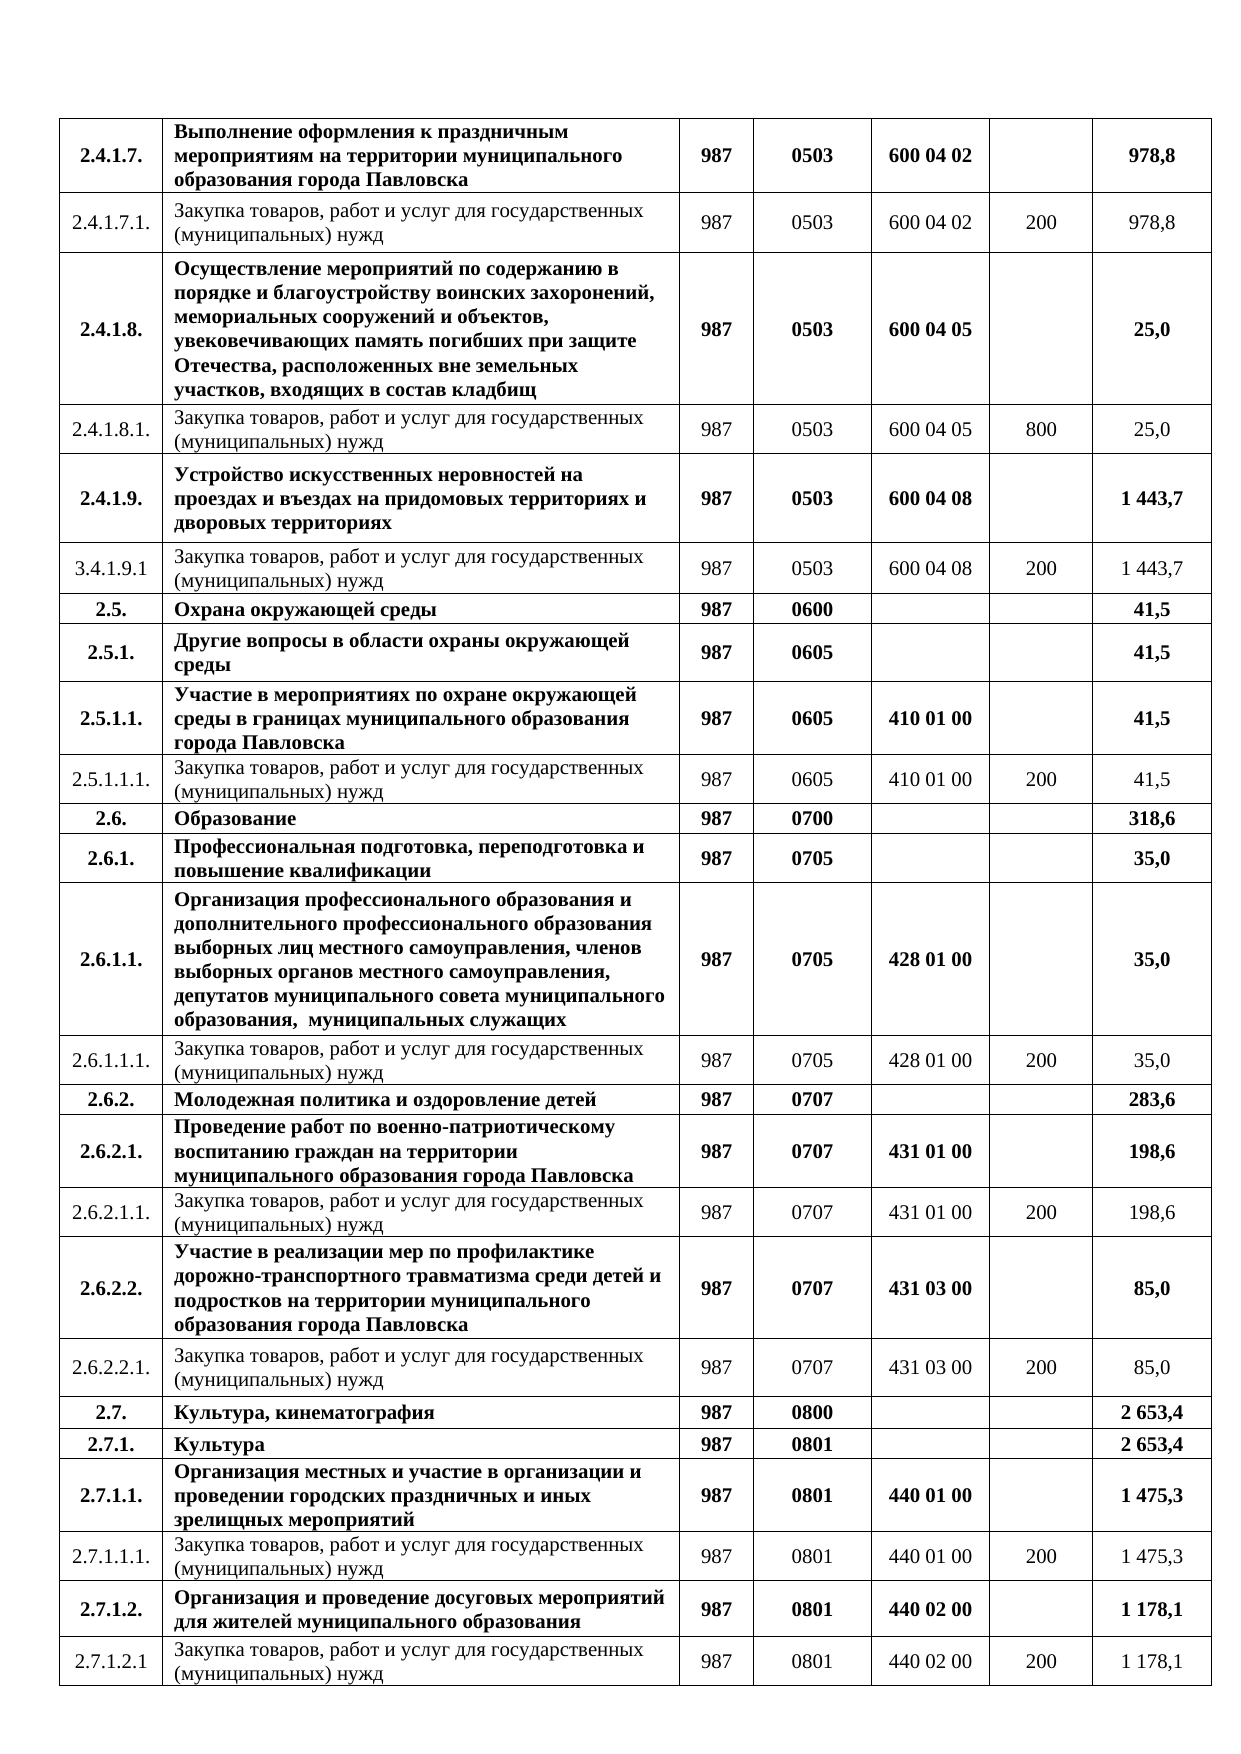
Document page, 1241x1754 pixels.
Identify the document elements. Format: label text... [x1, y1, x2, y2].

table_cell 200 [990, 543, 1092, 593]
table_cell 0700 [754, 804, 871, 833]
table_cell [872, 624, 989, 681]
table_cell Профессиональная подготовка, переподготовка и повышение квалификации [163, 834, 679, 882]
table_cell 35,0 [1093, 834, 1211, 882]
table_cell 0801 [754, 1532, 871, 1580]
table_cell 200 [990, 1532, 1092, 1580]
table_cell 987 [680, 1237, 753, 1338]
table_cell 431 01 00 [872, 1115, 989, 1187]
table_cell 41,5 [1093, 682, 1211, 754]
table_cell 410 01 00 [872, 682, 989, 754]
table_cell 2.4.1.8.1. [60, 405, 162, 453]
table_cell 431 03 00 [872, 1237, 989, 1338]
table_cell 2.5. [60, 594, 162, 623]
table_cell [872, 804, 989, 833]
table_cell Организация местных и участие в организации и проведении городских праздничных и иных зрелищных мероприятий [163, 1459, 679, 1531]
table_cell 0707 [754, 1115, 871, 1187]
table_cell 2.4.1.8. [60, 253, 162, 404]
table_cell 600 04 08 [872, 543, 989, 593]
table_cell 2 653,4 [1093, 1397, 1211, 1428]
table_cell [990, 253, 1092, 404]
table_cell 0801 [754, 1459, 871, 1531]
table_cell 41,5 [1093, 594, 1211, 623]
table_cell Охрана окружающей среды [163, 594, 679, 623]
table_cell 35,0 [1093, 883, 1211, 1034]
table_cell 2 653,4 [1093, 1429, 1211, 1458]
table_cell 987 [680, 253, 753, 404]
table_cell Закупка товаров, работ и услуг для государственных (муниципальных) нужд [163, 1188, 679, 1236]
table_cell 35,0 [1093, 1036, 1211, 1084]
table_cell 410 01 00 [872, 755, 989, 803]
table_cell 440 01 00 [872, 1532, 989, 1580]
table_cell [990, 834, 1092, 882]
table_cell Организация профессионального образования и дополнительного профессионального образования выборных лиц местного самоуправления, членов выборных органов местного самоуправления, депутатов муниципального совета муниципального образования, муниципальных служащих [163, 883, 679, 1034]
table_cell 3.4.1.9.1 [60, 543, 162, 593]
table_cell 1 475,3 [1093, 1532, 1211, 1580]
table_cell 0605 [754, 624, 871, 681]
table_cell 2.7.1. [60, 1429, 162, 1458]
table_cell 1 475,3 [1093, 1459, 1211, 1531]
table_cell [990, 1085, 1092, 1113]
table_cell 2.4.1.7.1. [60, 193, 162, 252]
table_cell 428 01 00 [872, 883, 989, 1034]
table_cell 2.5.1.1. [60, 682, 162, 754]
table_cell 431 01 00 [872, 1188, 989, 1236]
table_cell 0707 [754, 1188, 871, 1236]
table_cell 987 [680, 755, 753, 803]
table_cell 987 [680, 1532, 753, 1580]
table_cell 2.6.2.2.1. [60, 1339, 162, 1396]
table_cell 0600 [754, 594, 871, 623]
table_cell 987 [680, 1581, 753, 1636]
table_cell 2.6.1.1.1. [60, 1036, 162, 1084]
table_cell 987 [680, 1397, 753, 1428]
table_cell [990, 1237, 1092, 1338]
table_cell 987 [680, 804, 753, 833]
table_cell 431 03 00 [872, 1339, 989, 1396]
table_cell 200 [990, 1188, 1092, 1236]
table_cell 0801 [754, 1581, 871, 1636]
table_cell 987 [680, 1459, 753, 1531]
table_cell Выполнение оформления к праздничным мероприятиям на территории муниципального образования города Павловска [163, 119, 679, 192]
table_cell 987 [680, 1115, 753, 1187]
table_cell 2.4.1.7. [60, 119, 162, 192]
table_cell Устройство искусственных неровностей на проездах и въездах на придомовых территориях и дворовых территориях [163, 454, 679, 542]
table_cell 0705 [754, 834, 871, 882]
table_cell 987 [680, 1085, 753, 1113]
table_cell [990, 1115, 1092, 1187]
table_cell 2.6.2. [60, 1085, 162, 1113]
table_cell 0503 [754, 193, 871, 252]
table_cell 978,8 [1093, 193, 1211, 252]
table_cell 2.6. [60, 804, 162, 833]
table_cell 987 [680, 1036, 753, 1084]
table_cell [872, 1085, 989, 1113]
table_cell [990, 119, 1092, 192]
table_cell [872, 1397, 989, 1428]
table_cell 2.6.2.1.1. [60, 1188, 162, 1236]
table_cell 200 [990, 1637, 1092, 1685]
table_cell 987 [680, 834, 753, 882]
table_cell 0707 [754, 1237, 871, 1338]
table_cell [872, 594, 989, 623]
table_cell 600 04 08 [872, 454, 989, 542]
table_cell [990, 682, 1092, 754]
table_cell 0801 [754, 1637, 871, 1685]
table_cell 0707 [754, 1085, 871, 1113]
table_cell 987 [680, 883, 753, 1034]
table_cell 2.5.1. [60, 624, 162, 681]
table_cell 41,5 [1093, 624, 1211, 681]
table_cell 200 [990, 755, 1092, 803]
table_cell 0503 [754, 543, 871, 593]
table_cell 428 01 00 [872, 1036, 989, 1084]
table_cell 987 [680, 1188, 753, 1236]
table_cell 600 04 05 [872, 405, 989, 453]
table_cell [872, 1429, 989, 1458]
table_cell Другие вопросы в области охраны окружающей среды [163, 624, 679, 681]
table_cell Закупка товаров, работ и услуг для государственных (муниципальных) нужд [163, 1637, 679, 1685]
table_cell 2.7.1.1. [60, 1459, 162, 1531]
table_cell 2.6.2.1. [60, 1115, 162, 1187]
table_cell [990, 804, 1092, 833]
table_cell 0503 [754, 405, 871, 453]
table_cell 1 178,1 [1093, 1637, 1211, 1685]
table_cell 987 [680, 1339, 753, 1396]
table_cell 200 [990, 193, 1092, 252]
table_cell 0705 [754, 883, 871, 1034]
table_cell 987 [680, 119, 753, 192]
table_cell [990, 1581, 1092, 1636]
table_cell 0503 [754, 253, 871, 404]
table_cell 0707 [754, 1339, 871, 1396]
table_cell 987 [680, 193, 753, 252]
table_cell Закупка товаров, работ и услуг для государственных (муниципальных) нужд [163, 543, 679, 593]
table_cell [990, 1459, 1092, 1531]
table_cell 0503 [754, 454, 871, 542]
table_cell 2.4.1.9. [60, 454, 162, 542]
table_cell 440 02 00 [872, 1581, 989, 1636]
table_cell 0605 [754, 682, 871, 754]
table_cell 198,6 [1093, 1188, 1211, 1236]
table_cell Закупка товаров, работ и услуг для государственных (муниципальных) нужд [163, 405, 679, 453]
table_cell 1 443,7 [1093, 543, 1211, 593]
table_cell Осуществление мероприятий по содержанию в порядке и благоустройству воинских захоронений, мемориальных сооружений и объектов, увековечивающих память погибших при защите Отечества, расположенных вне земельных участков, входящих в состав кладбищ [163, 253, 679, 404]
table_cell 1 178,1 [1093, 1581, 1211, 1636]
table_cell Участие в мероприятиях по охране окружающей среды в границах муниципального образования города Павловска [163, 682, 679, 754]
table_cell Организация и проведение досуговых мероприятий для жителей муниципального образования [163, 1581, 679, 1636]
table_cell 987 [680, 1637, 753, 1685]
table_cell 987 [680, 624, 753, 681]
table_cell [990, 1429, 1092, 1458]
table_cell 2.6.1. [60, 834, 162, 882]
table_cell 987 [680, 405, 753, 453]
table_cell Культура [163, 1429, 679, 1458]
table_cell [990, 624, 1092, 681]
table_cell 440 02 00 [872, 1637, 989, 1685]
table_cell 198,6 [1093, 1115, 1211, 1187]
table_cell Закупка товаров, работ и услуг для государственных (муниципальных) нужд [163, 1036, 679, 1084]
table_cell 85,0 [1093, 1339, 1211, 1396]
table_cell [163, 193, 679, 252]
table_cell 987 [680, 682, 753, 754]
table_cell 0503 [754, 119, 871, 192]
table_cell 978,8 [1093, 119, 1211, 192]
table_cell [872, 834, 989, 882]
table_cell 600 04 05 [872, 253, 989, 404]
table_cell 25,0 [1093, 405, 1211, 453]
table_cell 283,6 [1093, 1085, 1211, 1113]
table_cell 2.7.1.1.1. [60, 1532, 162, 1580]
table_cell 200 [990, 1036, 1092, 1084]
table_cell 987 [680, 1429, 753, 1458]
table_cell 987 [680, 454, 753, 542]
table_cell [990, 883, 1092, 1034]
table_cell 2.6.2.2. [60, 1237, 162, 1338]
table_cell 2.7. [60, 1397, 162, 1428]
table_cell 85,0 [1093, 1237, 1211, 1338]
table_cell 987 [680, 594, 753, 623]
table_cell 1 443,7 [1093, 454, 1211, 542]
table_cell 2.7.1.2.1 [60, 1637, 162, 1685]
table_cell 41,5 [1093, 755, 1211, 803]
table_cell Культура, кинематография [163, 1397, 679, 1428]
table_cell Проведение работ по военно-патриотическому воспитанию граждан на территории муниципального образования города Павловска [163, 1115, 679, 1187]
table_cell Закупка товаров, работ и услуг для государственных (муниципальных) нужд [163, 755, 679, 803]
table_cell 318,6 [1093, 804, 1211, 833]
table_cell 600 04 02 [872, 193, 989, 252]
table_cell 2.7.1.2. [60, 1581, 162, 1636]
table_cell 600 04 02 [872, 119, 989, 192]
table_cell 25,0 [1093, 253, 1211, 404]
table_cell Участие в реализации мер по профилактике дорожно-транспортного травматизма среди детей и подростков на территории муниципального образования города Павловска [163, 1237, 679, 1338]
table_cell 440 01 00 [872, 1459, 989, 1531]
table_cell 2.6.1.1. [60, 883, 162, 1034]
table_cell 200 [990, 1339, 1092, 1396]
table_cell 800 [990, 405, 1092, 453]
table_cell [990, 1397, 1092, 1428]
table_cell 2.5.1.1.1. [60, 755, 162, 803]
table_cell Образование [163, 804, 679, 833]
table_cell 0605 [754, 755, 871, 803]
table_cell [990, 454, 1092, 542]
table_cell 0705 [754, 1036, 871, 1084]
table_cell [990, 594, 1092, 623]
table_cell Молодежная политика и оздоровление детей [163, 1085, 679, 1113]
table_cell 0800 [754, 1397, 871, 1428]
table_cell Закупка товаров, работ и услуг для государственных (муниципальных) нужд [163, 1339, 679, 1396]
table_cell 0801 [754, 1429, 871, 1458]
table_cell 987 [680, 543, 753, 593]
table_cell Закупка товаров, работ и услуг для государственных (муниципальных) нужд [163, 1532, 679, 1580]
